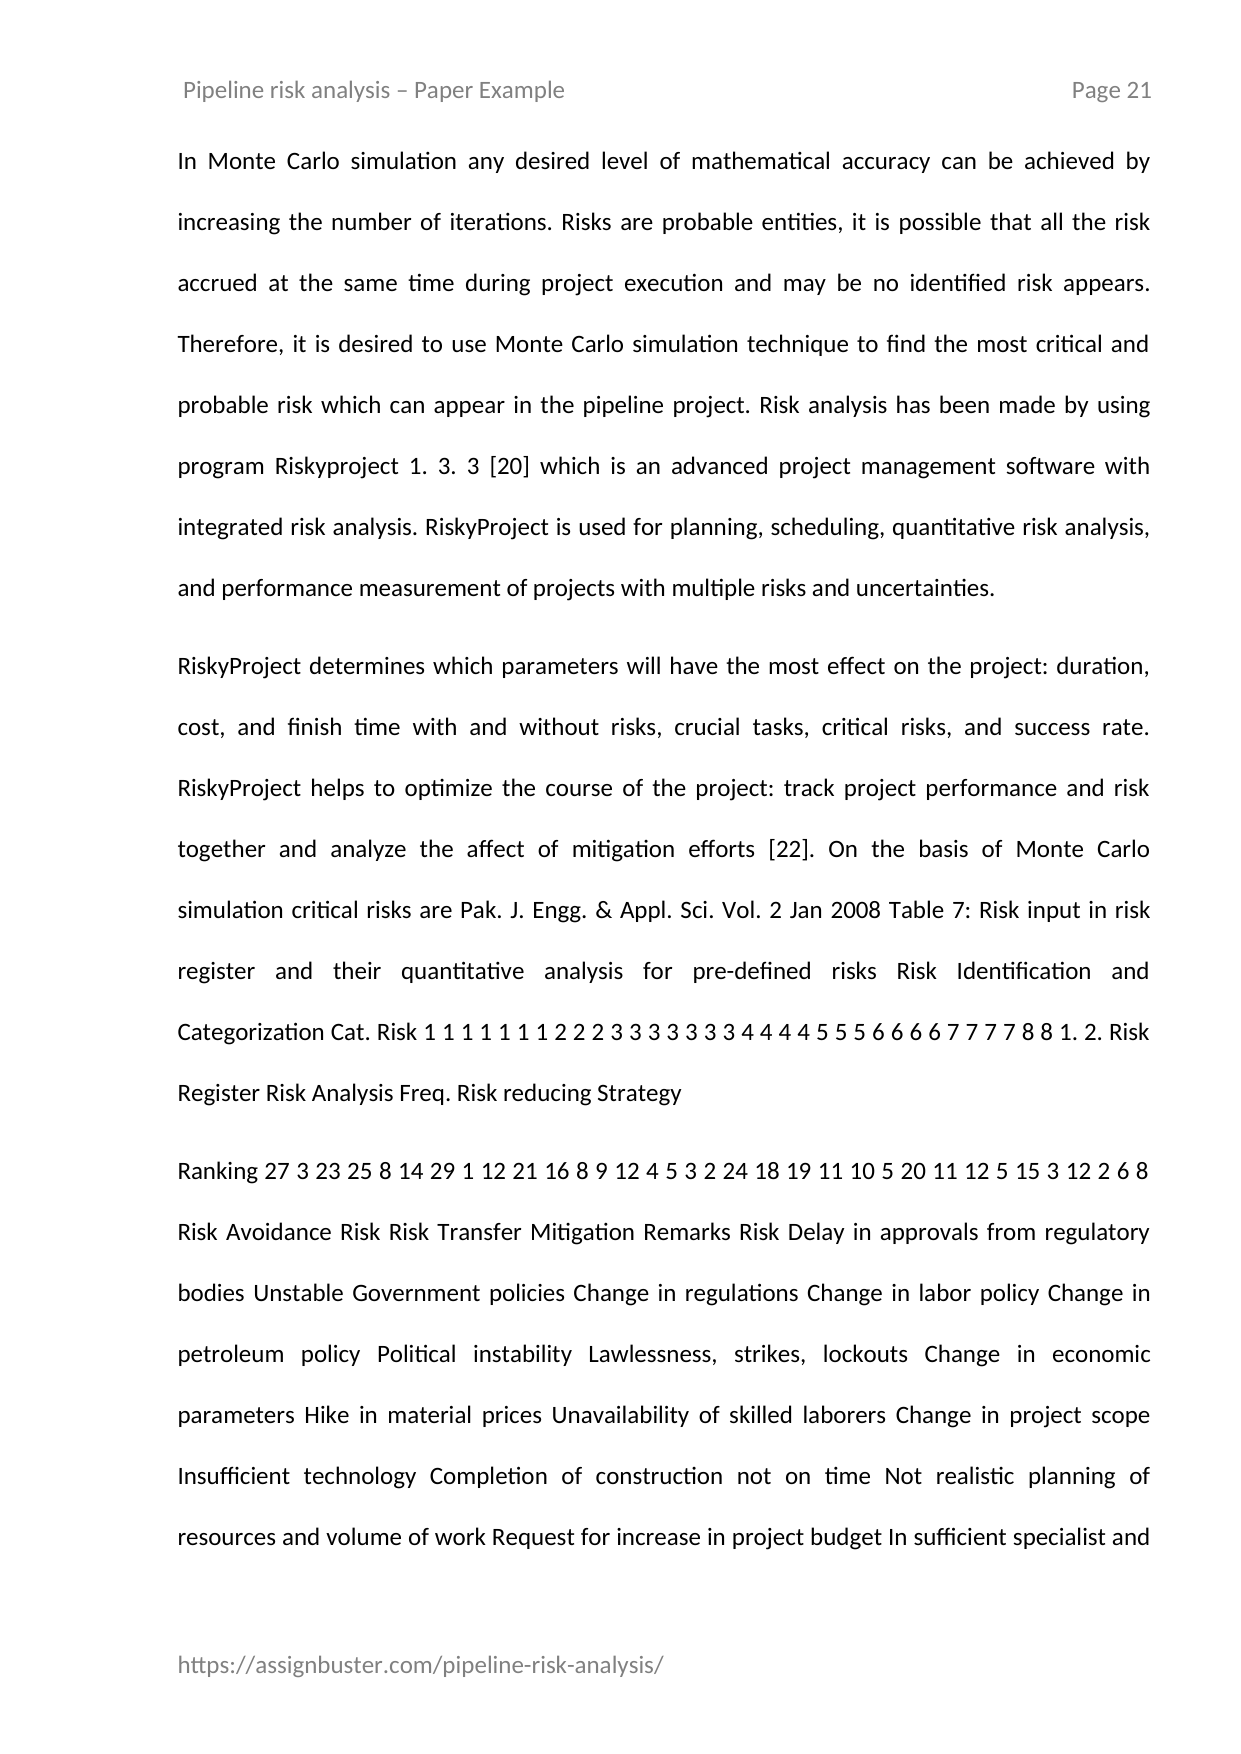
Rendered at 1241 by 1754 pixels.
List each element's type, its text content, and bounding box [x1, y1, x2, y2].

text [177, 1155, 1152, 1552]
text In Monte Carlo simulation any desired level of mathematical accuracy can be achieved by increasing the number of iterations. Risks are probable entities, it is possible that all the risk accrued at the same time during project execution and may be no identified risk appears. Therefore, it is desired to use Monte Carlo simulation technique to find the most critical and probable risk which can appear in the pipeline project. Risk analysis has been made by using program Riskyproject 1. 3. 3 [20] which is an advanced project management software with integrated risk analysis. RiskyProject is used for planning, scheduling, quantitative risk analysis, and performance measurement of projects with multiple risks and uncertainties. [177, 145, 1152, 603]
text RiskyProject determines which parameters will have the most effect on the project: duration, cost, and finish time with and without risks, crucial tasks, critical risks, and success rate. RiskyProject helps to optimize the course of the project: track project performance and risk together and analyze the affect of mitigation efforts [22]. On the basis of Monte Carlo simulation critical risks are Pak. J. Engg. & Appl. Sci. Vol. 2 Jan 2008 Table 7: Risk input in risk register and their quantitative analysis for pre-defined risks Risk Identification and Categorization Cat. Risk 1 1 1 1 1 1 1 2 2 2 3 3 3 3 3 3 3 4 4 4 4 5 5 5 6 6 6 6 7 7 7 7 8 8 1. 2. Risk Register Risk Analysis Freq. Risk reducing Strategy [177, 650, 1152, 1108]
